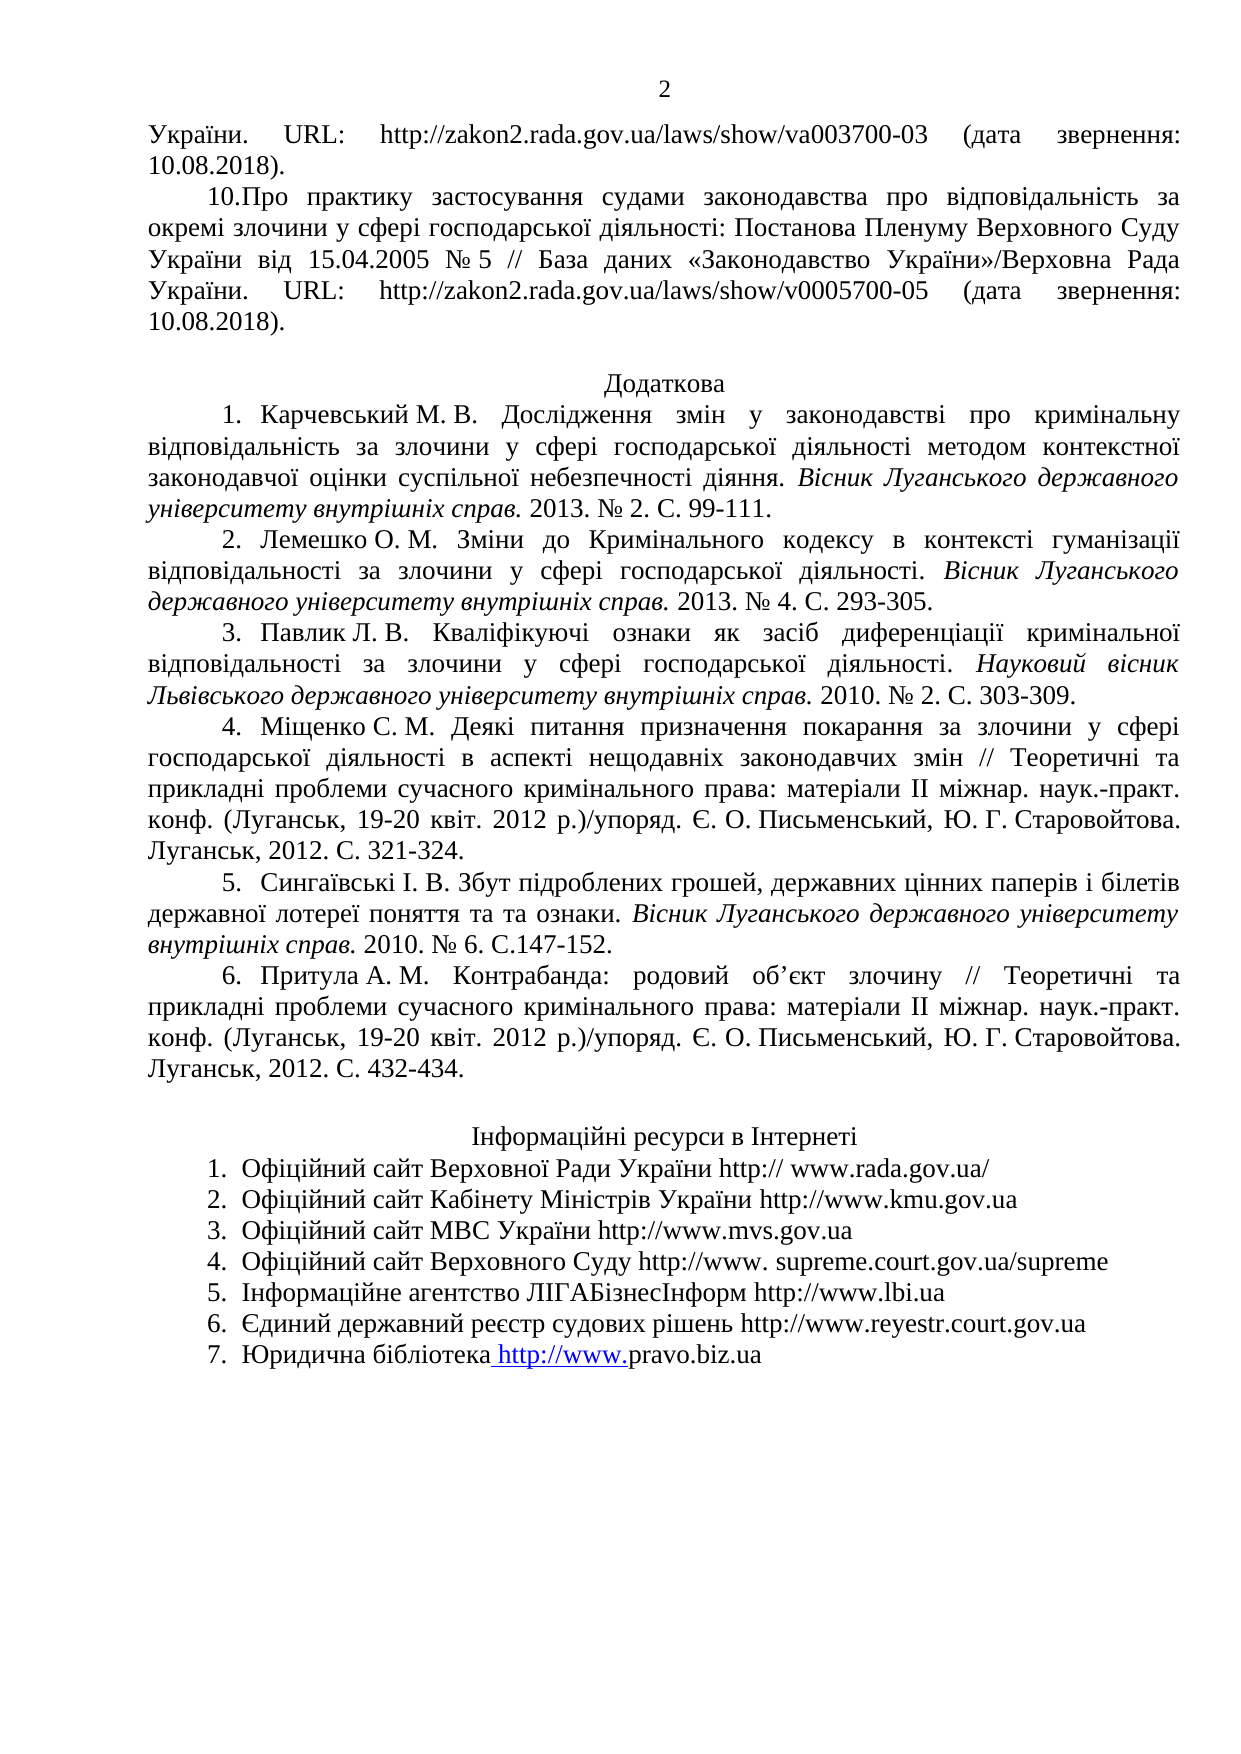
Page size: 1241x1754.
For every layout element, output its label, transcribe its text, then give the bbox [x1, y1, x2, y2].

list Сингаївські І. В. Збут підроблених грошей, державних цінних паперів і білетів державної лотереї поняття та та ознаки. Вісник Луганського державного університету внутрішніх справ. 2010. № 6. С.147-152. [148, 866, 1181, 959]
list Офіційний сайт Верховного Суду http://www. supreme.court.gov.ua/supreme [148, 1245, 1181, 1276]
list Юридична бібліотека http://www.pravo.biz.ua [148, 1338, 1181, 1370]
list Міщенко С. М. Деякі питання призначення покарання за злочини у сфері господарської діяльності в аспекті нещодавніх законодавчих змін // Теоретичні та прикладні проблеми сучасного кримінального права: матеріали ІІ міжнар. наук.-практ. конф. (Луганськ, 19-20 квіт. 2012 р.)/упоряд. Є. О. Письменський, Ю. Г. Старовойтова. Луганськ, 2012. С. 321-324. [148, 710, 1181, 866]
text Інформаційні ресурси в Інтернеті [148, 1121, 1181, 1152]
list Павлик Л. В. Кваліфікуючі ознаки як засіб диференціації кримінальної відповідальності за злочини у сфері господарської діяльності. Науковий вісник Львівського державного університету внутрішніх справ. 2010. № 2. С. 303-309. [148, 616, 1181, 710]
list Офіційний сайт Верховної Ради України http:// www.rada.gov.ua/ [148, 1152, 1181, 1183]
list Притула А. М. Контрабанда: родовий об’єкт злочину // Теоретичні та прикладні проблеми сучасного кримінального права: матеріали ІІ міжнар. наук.-практ. конф. (Луганськ, 19-20 квіт. 2012 р.)/упоряд. Є. О. Письменський, Ю. Г. Старовойтова. Луганськ, 2012. С. 432-434. [148, 959, 1181, 1084]
list Офіційний сайт МВС України http://www.mvs.gov.ua [148, 1214, 1181, 1245]
list Офіційний сайт Кабінету Міністрів України http://www.kmu.gov.ua [148, 1183, 1181, 1214]
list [148, 118, 1181, 180]
list Про практику застосування судами законодавства про відповідальність за окремі злочини у сфері господарської діяльності: Постанова Пленуму Верховного Суду України від 15.04.2005 № 5 // База даних «Законодавство України»/Верховна Рада України. URL: http://zakon2.rada.gov.ua/laws/show/v0005700-05 (дата звернення: 10.08.2018). [148, 180, 1181, 336]
text Додаткова [148, 367, 1181, 398]
list Інформаційне агентство ЛІГАБізнесІнформ http://www.lbi.ua [148, 1276, 1181, 1307]
list Єдиний державний реєстр судових рішень http://www.reyestr.court.gov.ua [148, 1307, 1181, 1338]
list Карчевський М. В. Дослідження змін у законодавстві про кримінальну відповідальність за злочини у сфері господарської діяльності методом контекстної законодавчої оцінки суспільної небезпечності діяння. Вісник Луганського державного університету внутрішніх справ. 2013. № 2. С. 99-111. [148, 398, 1181, 523]
list Лемешко О. М. Зміни до Кримінального кодексу в контексті гуманізації відповідальності за злочини у сфері господарської діяльності. Вісник Луганського державного університету внутрішніх справ. 2013. № 4. С. 293-305. [148, 523, 1181, 616]
